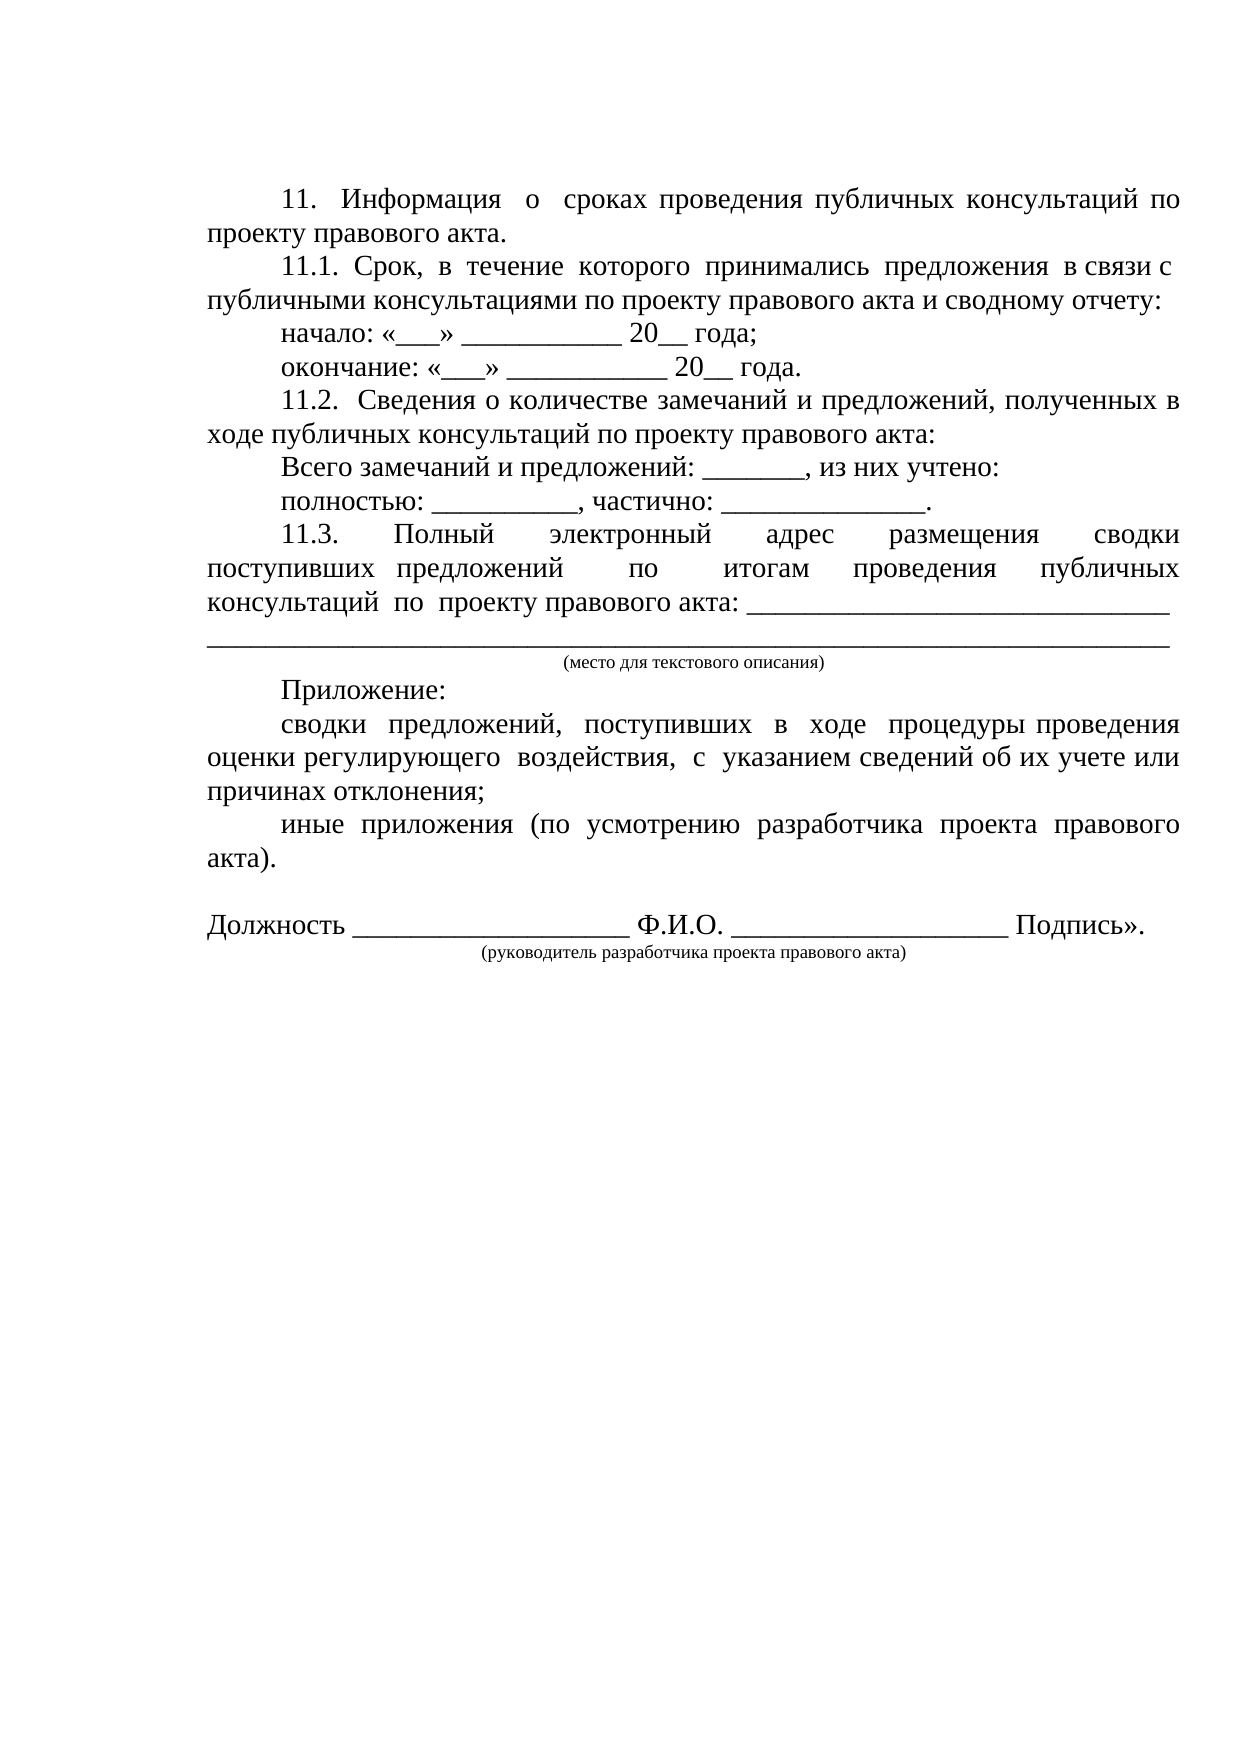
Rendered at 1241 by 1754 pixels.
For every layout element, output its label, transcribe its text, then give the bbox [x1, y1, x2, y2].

text 11. Информация о сроках проведения публичных консультаций по проекту правового акта. [207, 181, 1181, 248]
text Должность ___________________ Ф.И.О. ___________________ Подпись». [207, 907, 1181, 941]
text 11.2. Сведения о количестве замечаний и предложений, полученных в ходе публичных консультаций по проекту правового акта: [207, 382, 1181, 449]
text иные приложения (по усмотрению разработчика проекта правового акта). [207, 807, 1181, 874]
text сводки предложений, поступивших в ходе процедуры проведения оценки регулирующего воздействия, с указанием сведений об их учете или причинах отклонения; [207, 706, 1181, 807]
text (место для текстового описания) [207, 651, 1181, 672]
text Приложение: [207, 672, 1181, 706]
text публичными консультациями по проекту правового акта и сводному отчету: [207, 282, 1181, 315]
text (руководитель разработчика проекта правового акта) [207, 941, 1181, 962]
text окончание: «___» ___________ 20__ года. [207, 349, 1181, 382]
text полностью: __________, частично: ______________. [207, 483, 1181, 517]
text 11.3. Полный электронный адрес размещения сводки поступивших предложений по итогам проведения публичных консультаций по проекту правового акта: _____________________________ [207, 517, 1181, 617]
text __________________________________________________________________ [207, 617, 1181, 651]
text 11.1. Срок, в течение которого принимались предложения в связи с [207, 248, 1181, 282]
text Всего замечаний и предложений: _______, из них учтено: [207, 449, 1181, 483]
text начало: «___» ___________ 20__ года; [207, 315, 1181, 349]
